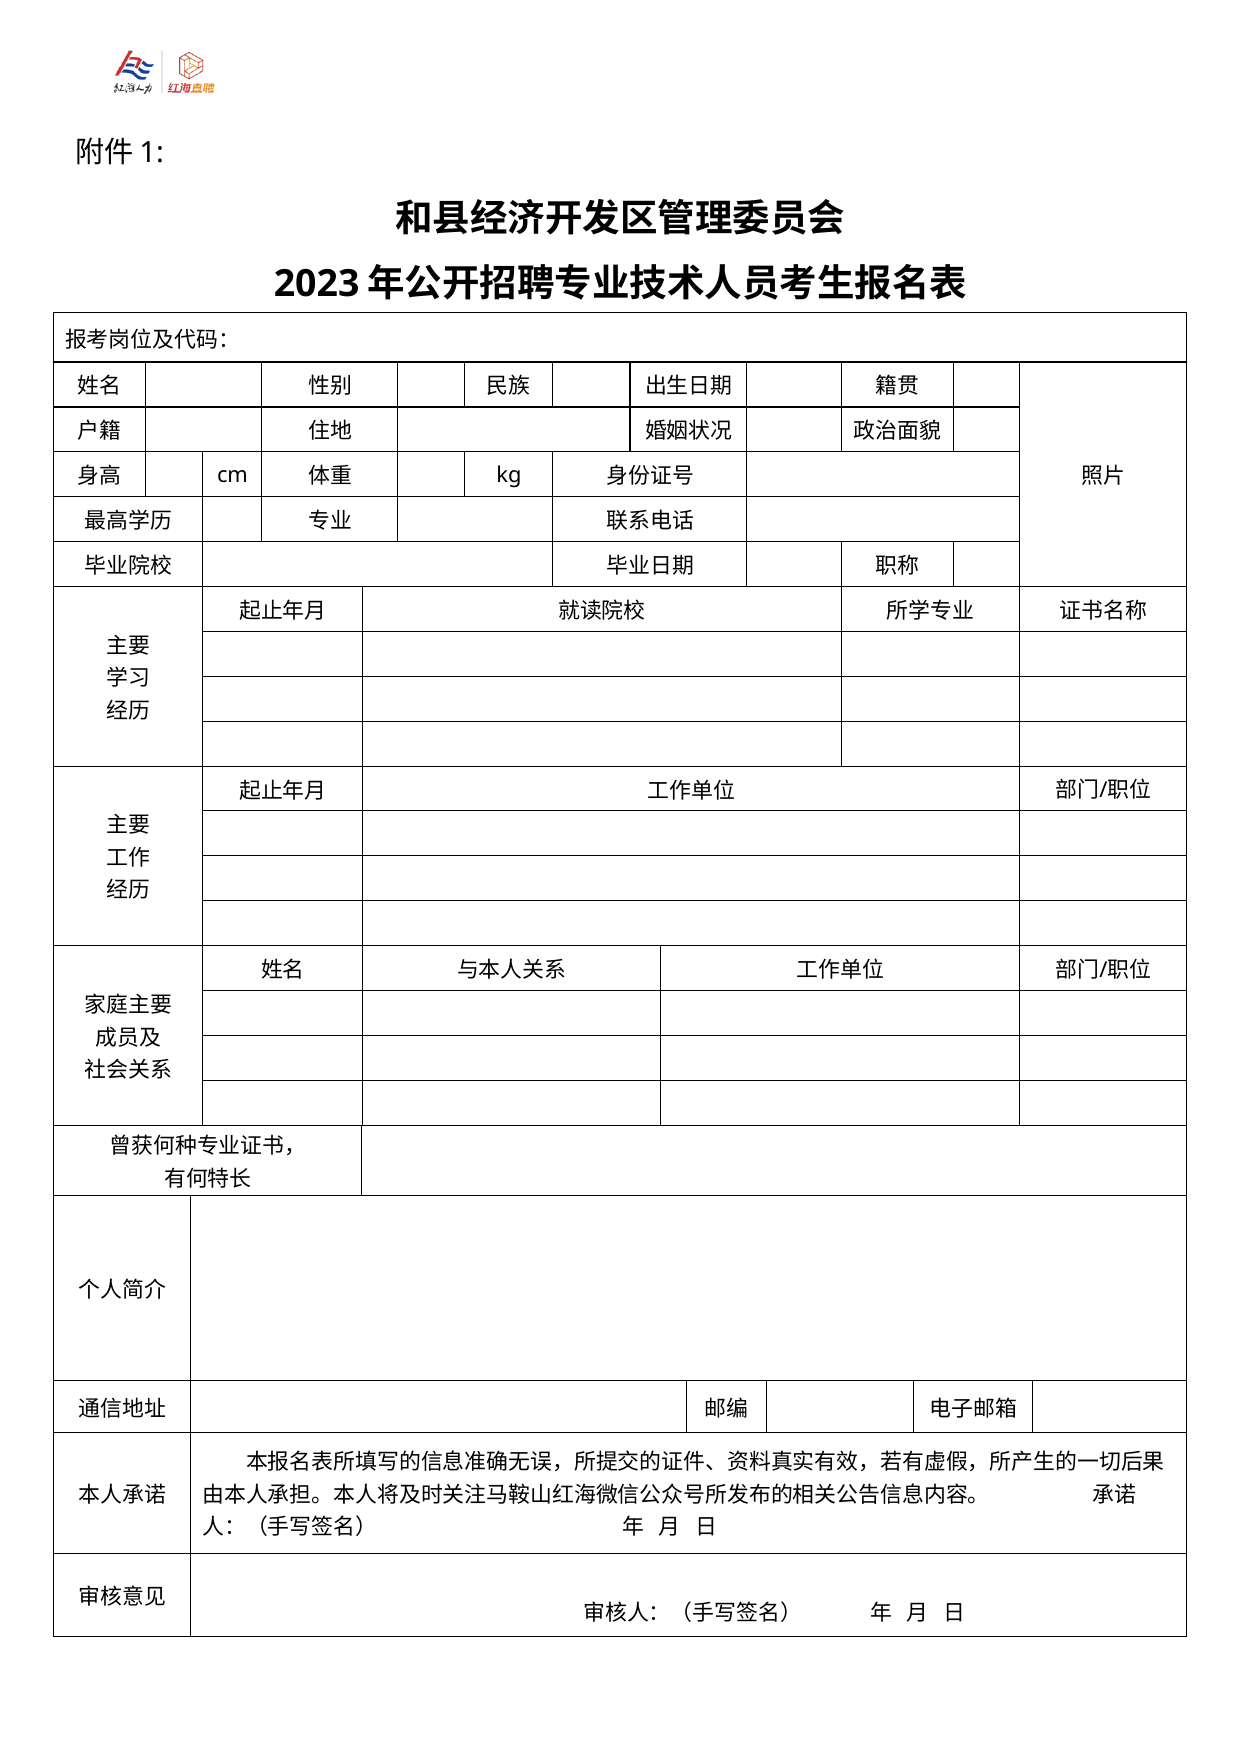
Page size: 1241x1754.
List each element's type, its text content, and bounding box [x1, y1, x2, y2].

table_cell 审核意见 [54, 1554, 190, 1636]
text 2023年公开招聘专业技术人员考生报名表 [75, 247, 1165, 312]
picture [97, 33, 231, 111]
table_cell [954, 542, 1019, 586]
table_cell [842, 632, 1019, 676]
table_cell 籍贯 [842, 363, 953, 406]
table_cell 通信地址 [54, 1381, 190, 1432]
table_cell 婚姻状况 [631, 408, 746, 451]
table_cell [363, 1036, 660, 1080]
table_cell 个人简介 [54, 1196, 190, 1380]
table_cell [203, 856, 362, 900]
table_cell 主要 学习 经历 [54, 587, 202, 766]
table_cell [146, 363, 261, 406]
table_cell [1020, 677, 1186, 721]
table_cell [1020, 901, 1186, 945]
table_cell [363, 632, 841, 676]
table_cell [203, 1036, 362, 1080]
table_cell 证书名称 [1020, 587, 1186, 631]
table_cell 部门/职位 [1020, 946, 1186, 990]
table_cell 联系电话 [553, 497, 746, 541]
table_cell 毕业院校 [54, 542, 202, 586]
table_cell [1020, 856, 1186, 900]
table_cell [363, 677, 841, 721]
table_cell [191, 1381, 686, 1432]
table_cell [553, 363, 629, 406]
table_cell 户籍 [54, 408, 145, 451]
table_cell [747, 363, 841, 406]
table_cell [203, 677, 362, 721]
table_cell 最高学历 [54, 497, 202, 541]
table_cell [747, 452, 1019, 496]
table_cell 民族 [465, 363, 552, 406]
table_cell 审核人：（手写签名） 年 月 日 [191, 1554, 1186, 1636]
table_cell 工作单位 [661, 946, 1019, 990]
table_cell 部门/职位 [1020, 767, 1186, 810]
table_cell [661, 1081, 1019, 1125]
table_cell 家庭主要 成员及 社会关系 [54, 946, 202, 1125]
table_cell 姓名 [203, 946, 362, 990]
table_cell 体重 [262, 452, 397, 496]
table_cell 曾获何种专业证书， 有何特长 [54, 1126, 361, 1195]
table_cell 政治面貌 [842, 408, 953, 451]
table_cell [203, 901, 362, 945]
table_cell 身份证号 [553, 452, 746, 496]
table_cell [1020, 632, 1186, 676]
table_cell [398, 497, 552, 541]
table_cell cm [203, 452, 261, 496]
table_cell [954, 408, 1019, 451]
table_cell [363, 991, 660, 1035]
table_cell 起止年月 [203, 767, 362, 810]
table_cell [661, 1036, 1019, 1080]
table_cell 照片 [1020, 363, 1186, 586]
table_cell [1020, 991, 1186, 1035]
table_cell 本报名表所填写的信息准确无误，所提交的证件、资料真实有效，若有虚假，所产生的一切后果由本人承担。本人将及时关注马鞍山红海微信公众号所发布的相关公告信息内容。 承诺人：（手写签名） 年 月 日 [191, 1433, 1186, 1552]
table_cell 性别 [262, 363, 397, 406]
table_cell 身高 [54, 452, 145, 496]
table_cell [363, 722, 841, 766]
table_cell 电子邮箱 [914, 1381, 1032, 1432]
table_cell 专业 [262, 497, 397, 541]
table_cell [747, 408, 841, 451]
table_cell [362, 1126, 1186, 1195]
table_cell [1020, 811, 1186, 855]
table_header 报考岗位及代码： [54, 313, 1186, 361]
table_cell [203, 497, 261, 541]
table_cell [146, 408, 261, 451]
table_cell 所学专业 [842, 587, 1019, 631]
table_cell 出生日期 [631, 363, 746, 406]
table_cell [661, 991, 1019, 1035]
table_cell 职称 [842, 542, 953, 586]
table_cell [747, 542, 841, 586]
table_cell [146, 452, 202, 496]
table_cell [203, 1081, 362, 1125]
table_cell 毕业日期 [553, 542, 746, 586]
table_cell [203, 722, 362, 766]
table_cell [747, 497, 1019, 541]
table_cell [203, 991, 362, 1035]
table_cell [191, 1196, 1186, 1380]
table_cell [363, 1081, 660, 1125]
table_cell [363, 901, 1019, 945]
table_cell [398, 408, 629, 451]
table_cell 本人承诺 [54, 1433, 190, 1552]
table_cell 主要 工作 经历 [54, 767, 202, 945]
table_cell kg [465, 452, 552, 496]
table_cell [398, 363, 464, 406]
table_cell 就读院校 [363, 587, 841, 631]
text 附件1: [75, 117, 1165, 182]
table_cell [1020, 1036, 1186, 1080]
table_cell [954, 363, 1019, 406]
table_cell [398, 452, 464, 496]
table_cell [203, 811, 362, 855]
table_cell [842, 722, 1019, 766]
table_cell 工作单位 [363, 767, 1019, 810]
table_cell 姓名 [54, 363, 145, 406]
table_cell 住地 [262, 408, 397, 451]
table_cell [1020, 722, 1186, 766]
table_cell 与本人关系 [363, 946, 660, 990]
table_cell [203, 542, 552, 586]
table_cell [842, 677, 1019, 721]
table_cell [363, 856, 1019, 900]
table_cell [1033, 1381, 1186, 1432]
table_cell [1020, 1081, 1186, 1125]
table_cell [363, 811, 1019, 855]
table_cell [767, 1381, 913, 1432]
table_cell [203, 632, 362, 676]
text 和县经济开发区管理委员会 [75, 182, 1165, 247]
table_cell 起止年月 [203, 587, 362, 631]
table_cell 邮编 [687, 1381, 766, 1432]
